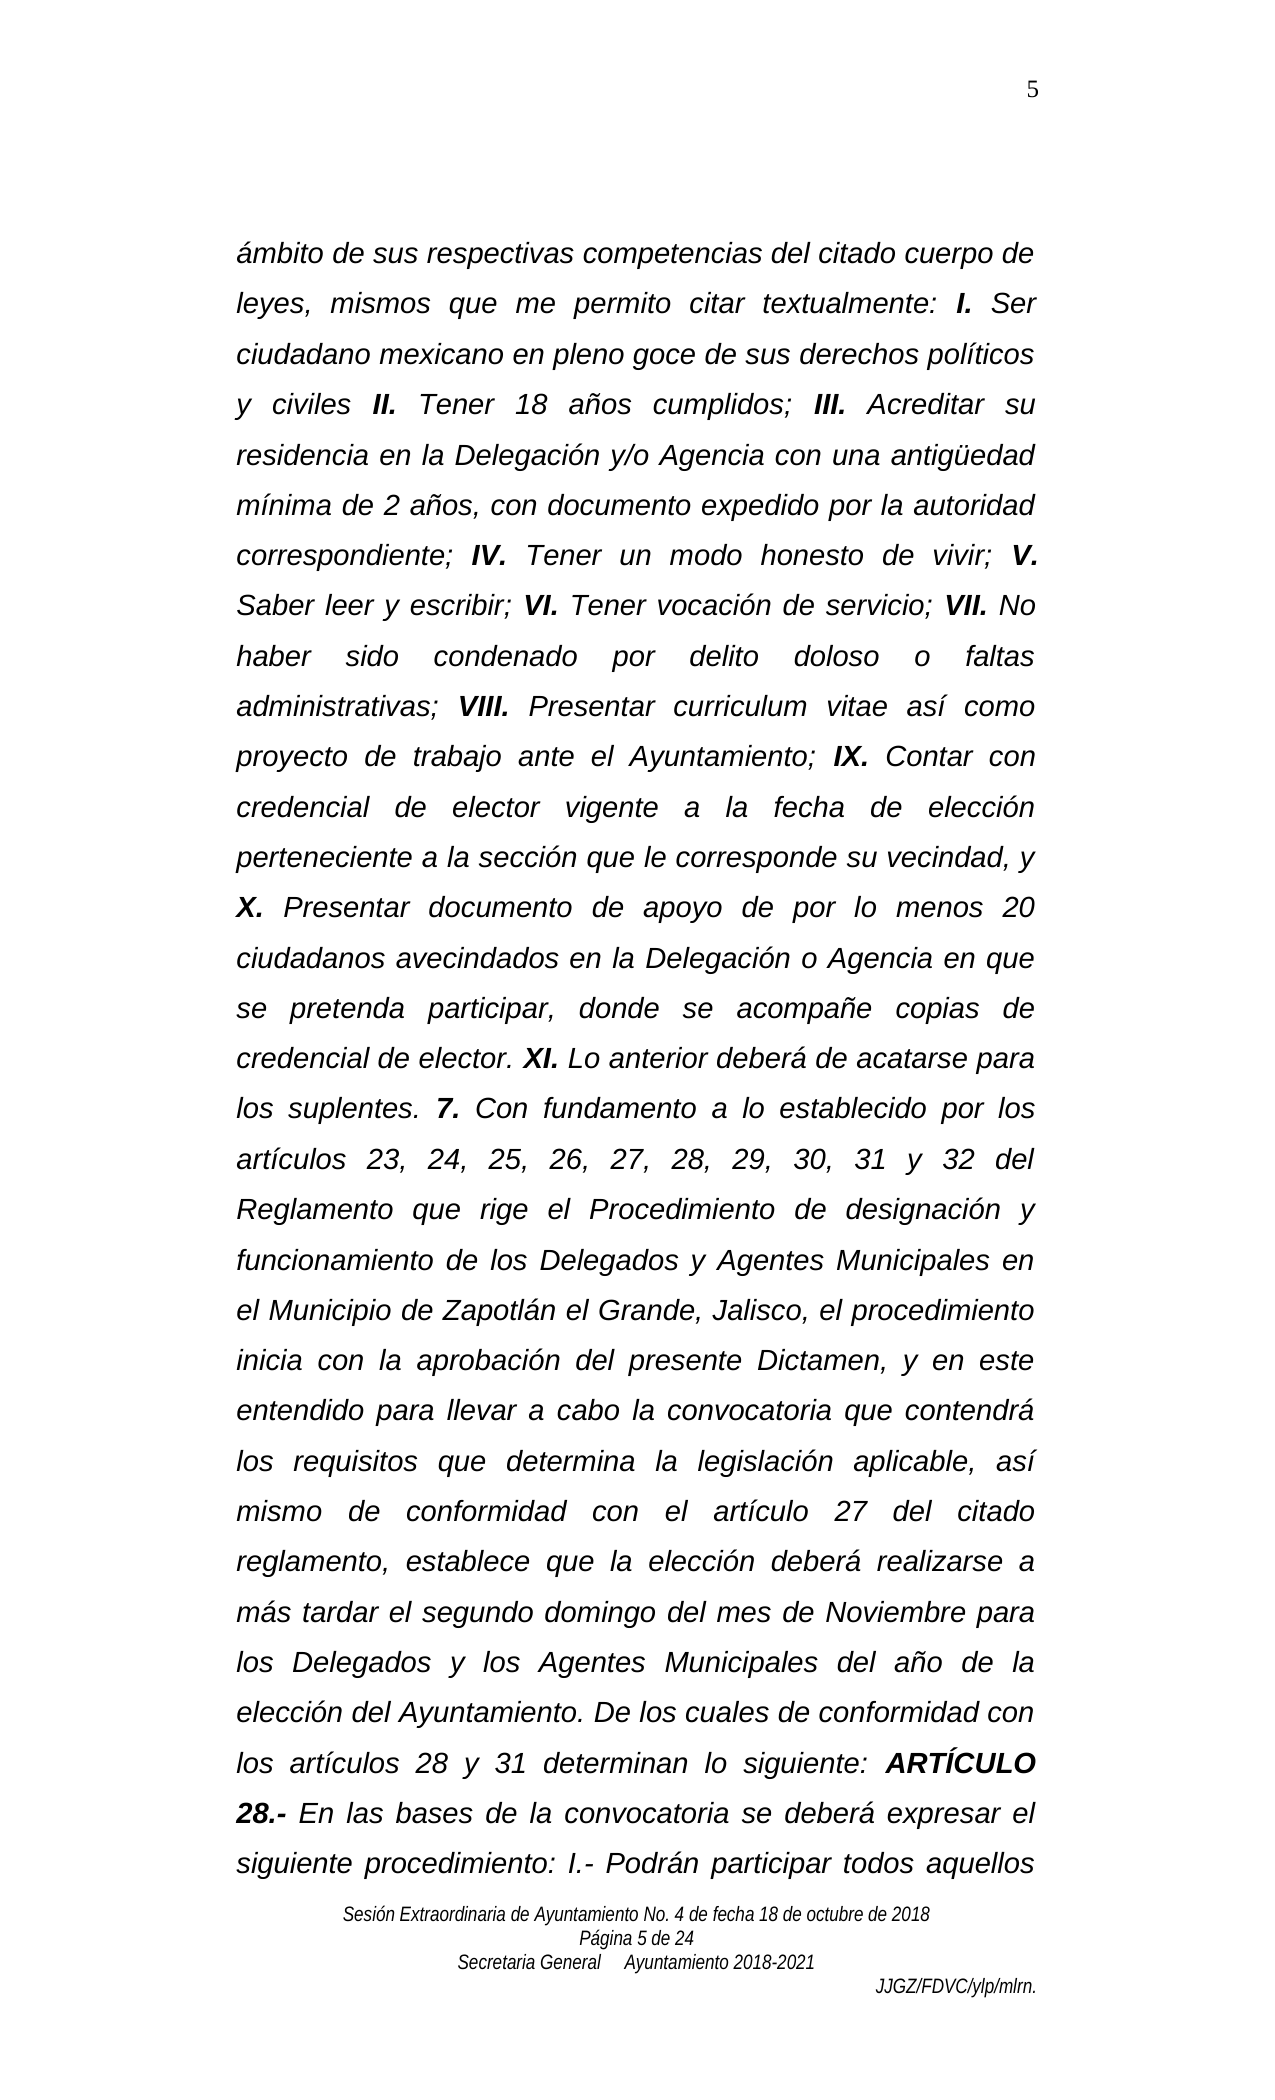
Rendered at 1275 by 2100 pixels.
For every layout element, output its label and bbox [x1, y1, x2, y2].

text [236, 236, 1039, 1880]
